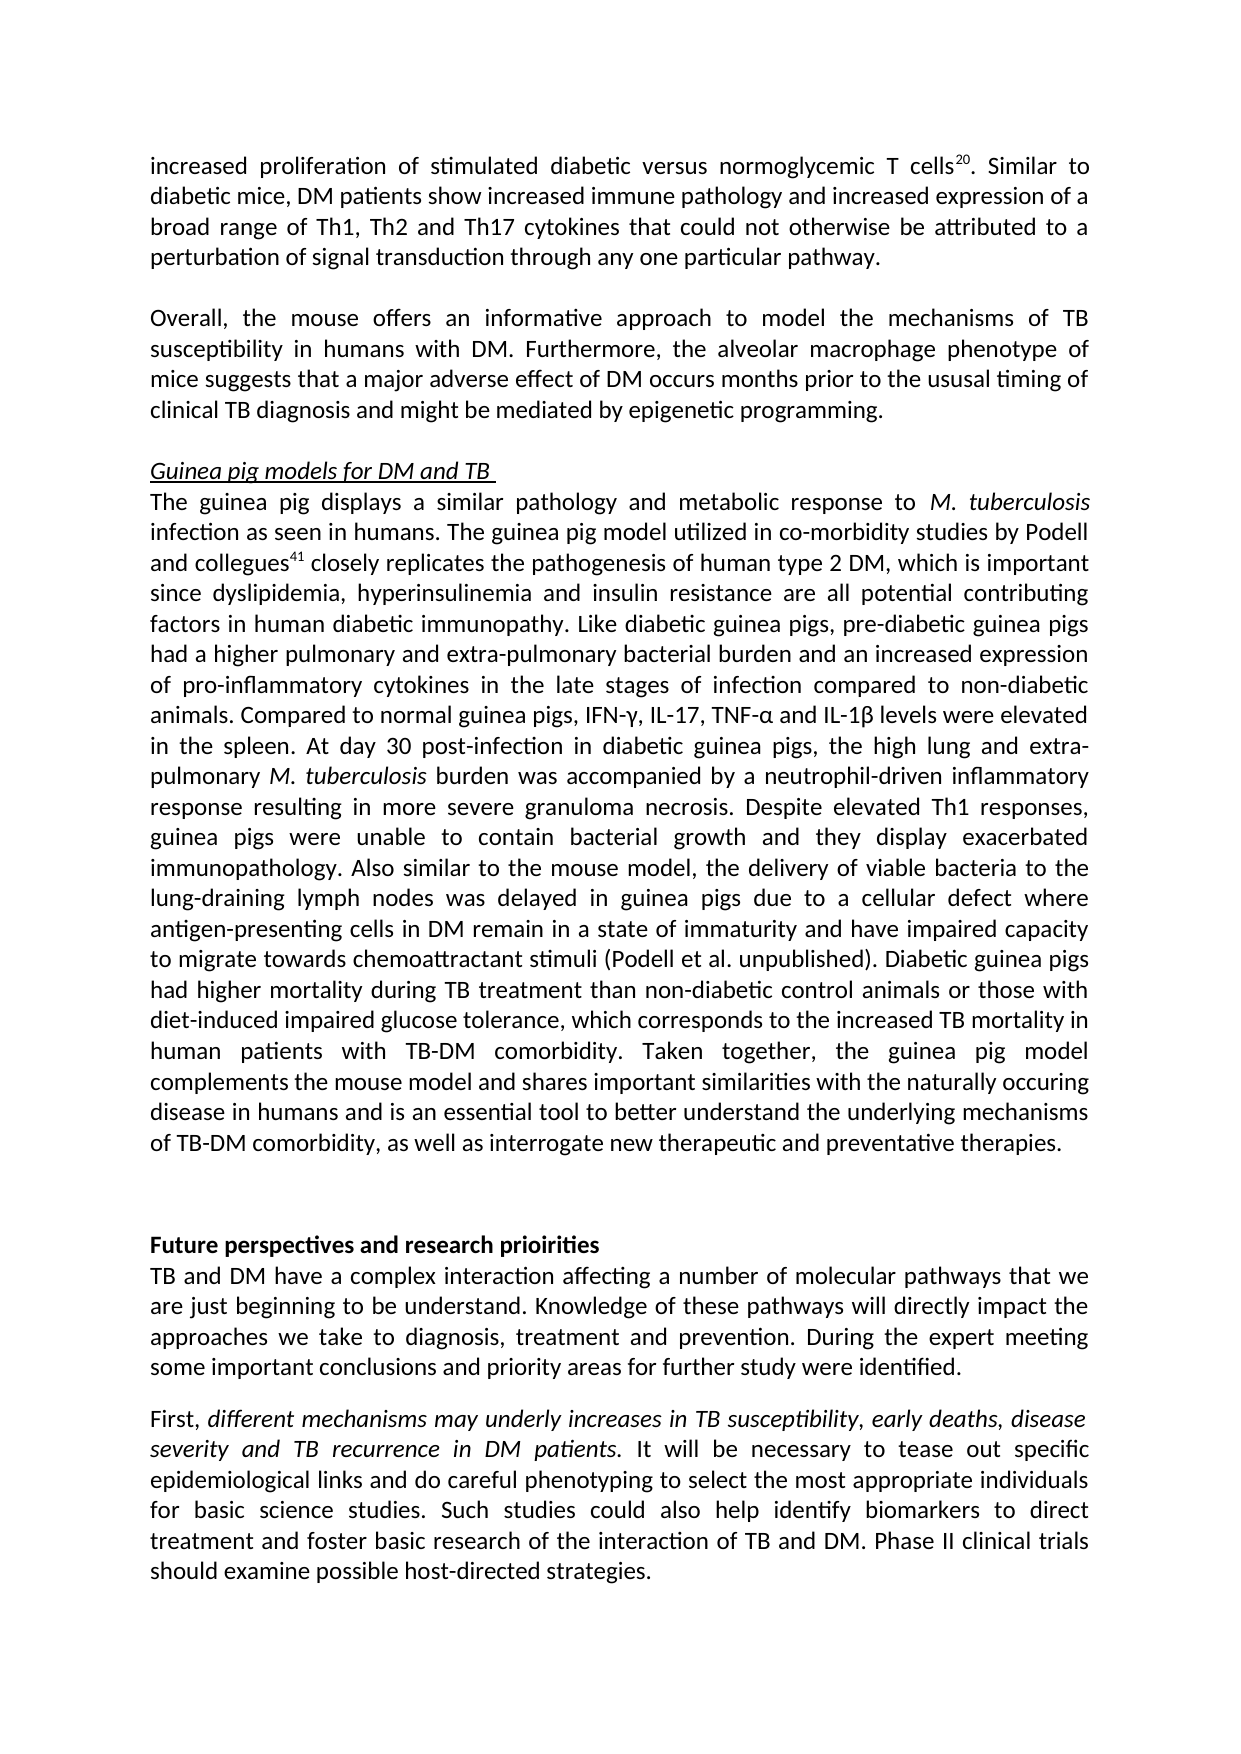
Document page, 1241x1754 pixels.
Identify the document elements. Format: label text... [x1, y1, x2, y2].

text First, different mechanisms may underly increases in TB susceptibility, early deaths, disease severity and TB recurrence in DM patients. It will be necessary to tease out specific epidemiological links and do careful phenotyping to select the most appropriate individuals for basic science studies. Such studies could also help identify biomarkers to direct treatment and foster basic research of the interaction of TB and DM. Phase II clinical trials should examine possible host-directed strategies. [150, 1403, 1090, 1586]
list Guinea pig models for DM and TB [150, 455, 1090, 486]
text Future perspectives and research prioirities [150, 1229, 1090, 1260]
list Overall, the mouse offers an informative approach to model the mechanisms of TB susceptibility in humans with DM. Furthermore, the alveolar macrophage phenotype of mice suggests that a major adverse effect of DM occurs months prior to the ususal timing of clinical TB diagnosis and might be mediated by epigenetic programming. [150, 303, 1090, 425]
list The guinea pig displays a similar pathology and metabolic response to M. tuberculosis infection as seen in humans. The guinea pig model utilized in co-morbidity studies by Podell and collegues41 closely replicates the pathogenesis of human type 2 DM, which is important since dyslipidemia, hyperinsulinemia and insulin resistance are all potential contributing factors in human diabetic immunopathy. Like diabetic guinea pigs, pre-diabetic guinea pigs had a higher pulmonary and extra-pulmonary bacterial burden and an increased expression of pro-inflammatory cytokines in the late stages of infection compared to non-diabetic animals. Compared to normal guinea pigs, IFN-γ, IL-17, TNF-α and IL-1β levels were elevated in the spleen. At day 30 post-infection in diabetic guinea pigs, the high lung and extra-pulmonary M. tuberculosis burden was accompanied by a neutrophil-driven inflammatory response resulting in more severe granuloma necrosis. Despite elevated Th1 responses, guinea pigs were unable to contain bacterial growth and they display exacerbated immunopathology. Also similar to the mouse model, the delivery of viable bacteria to the lung-draining lymph nodes was delayed in guinea pigs due to a cellular defect where antigen-presenting cells in DM remain in a state of immaturity and have impaired capacity to migrate towards chemoattractant stimuli (Podell et al. unpublished). Diabetic guinea pigs had higher mortality during TB treatment than non-diabetic control animals or those with diet-induced impaired glucose tolerance, which corresponds to the increased TB mortality in human patients with TB-DM comorbidity. Taken together, the guinea pig model complements the mouse model and shares important similarities with the naturally occuring disease in humans and is an essential tool to better understand the underlying mechanisms of TB-DM comorbidity, as well as interrogate new therapeutic and preventative therapies. [150, 486, 1090, 1157]
text TB and DM have a complex interaction affecting a number of molecular pathways that we are just beginning to be understand. Knowledge of these pathways will directly impact the approaches we take to diagnosis, treatment and prevention. During the expert meeting some important conclusions and priority areas for further study were identified. [150, 1260, 1090, 1382]
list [150, 150, 1090, 272]
